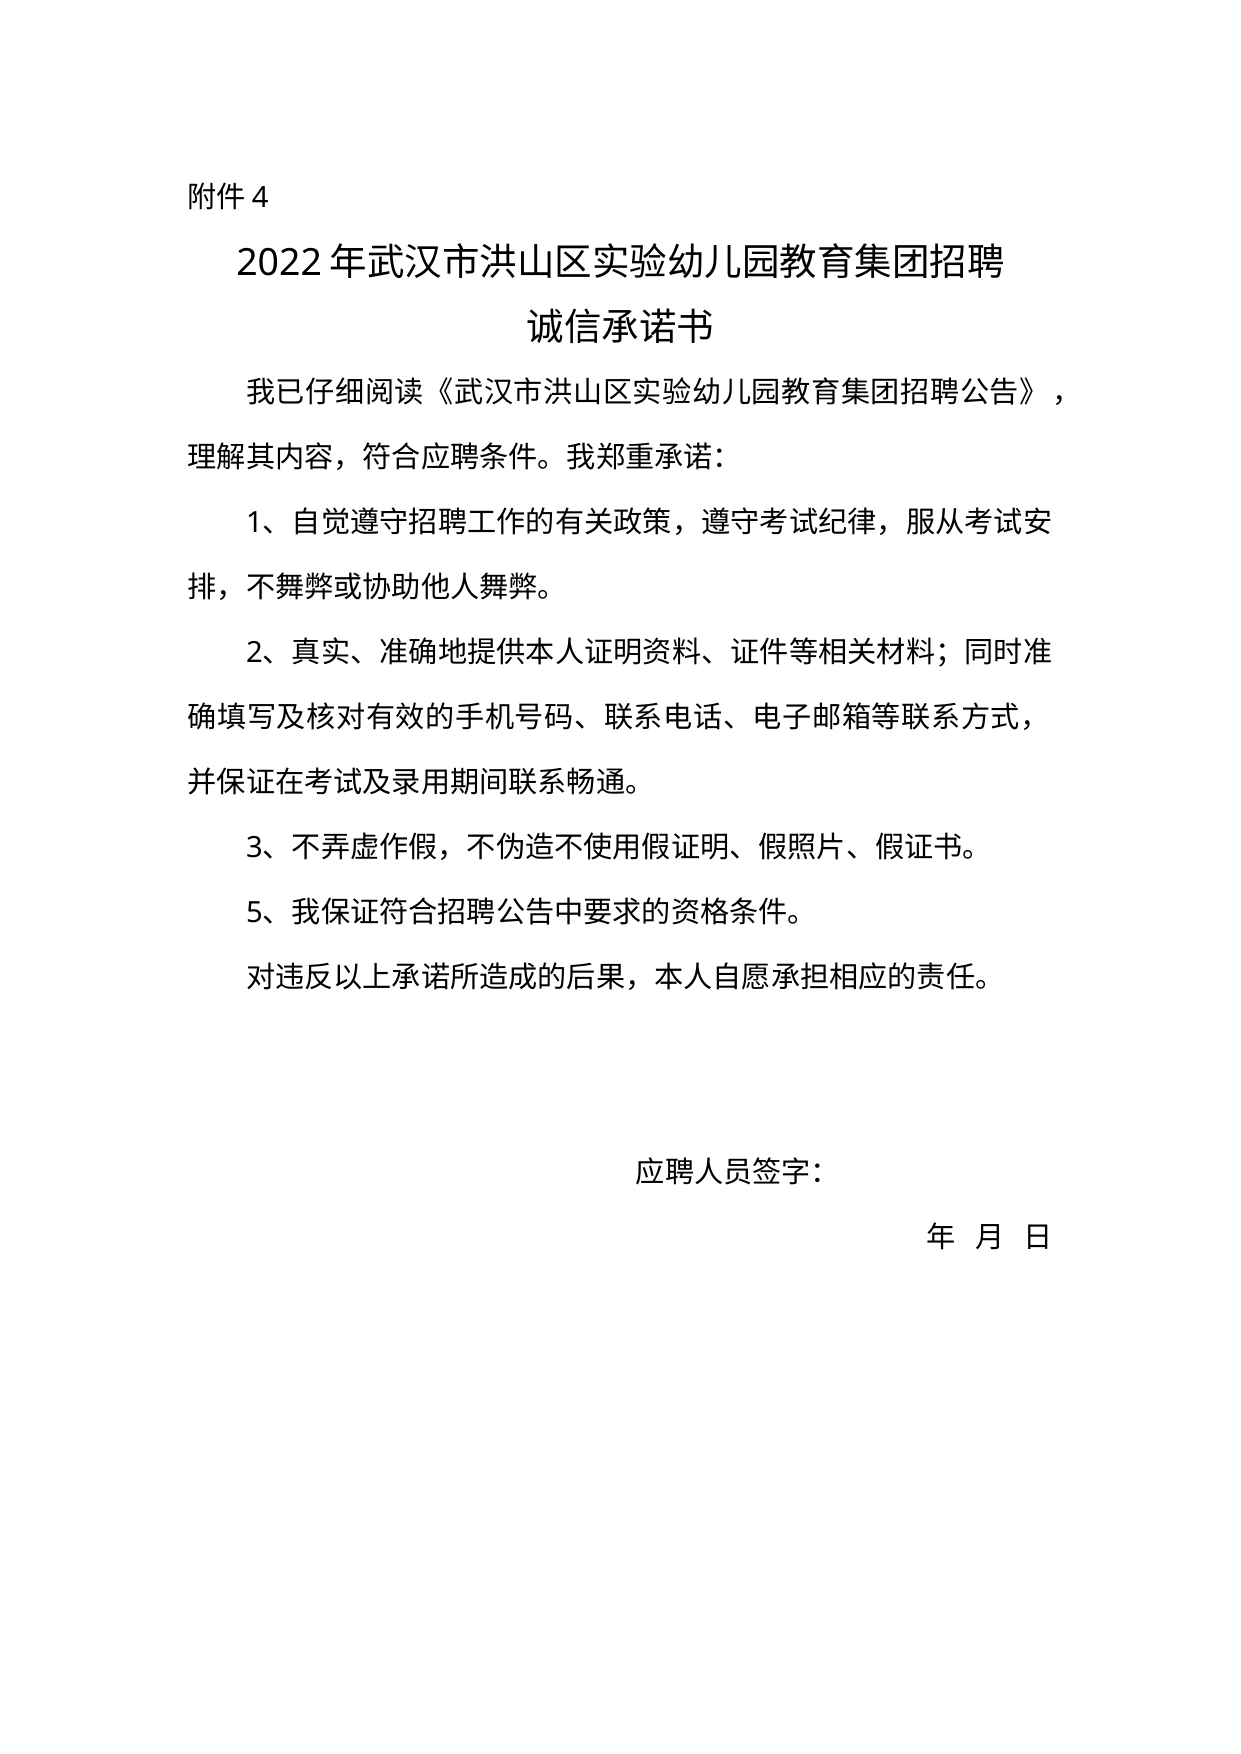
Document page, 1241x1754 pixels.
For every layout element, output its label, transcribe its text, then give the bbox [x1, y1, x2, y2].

list 自觉遵守招聘工作的有关政策，遵守考试纪律，服从考试安排，不舞弊或协助他人舞弊。 [187, 487, 1053, 617]
text 附件4 [187, 162, 1053, 227]
text 我已仔细阅读《武汉市洪山区实验幼儿园教育集团招聘公告》，理解其内容，符合应聘条件。我郑重承诺： [187, 357, 1053, 487]
text 诚信承诺书 [187, 292, 1053, 357]
text 年 月 日 [187, 1202, 1053, 1267]
text 2022年武汉市洪山区实验幼儿园教育集团招聘 [187, 227, 1053, 292]
list 不弄虚作假，不伪造不使用假证明、假照片、假证书。 [187, 812, 1053, 877]
text 应聘人员签字： [187, 1137, 1053, 1202]
text 对违反以上承诺所造成的后果，本人自愿承担相应的责任。 [187, 942, 1053, 1007]
list 真实、准确地提供本人证明资料、证件等相关材料；同时准确填写及核对有效的手机号码、联系电话、电子邮箱等联系方式，并保证在考试及录用期间联系畅通。 [187, 617, 1053, 812]
text 5、我保证符合招聘公告中要求的资格条件。 [187, 877, 1053, 942]
